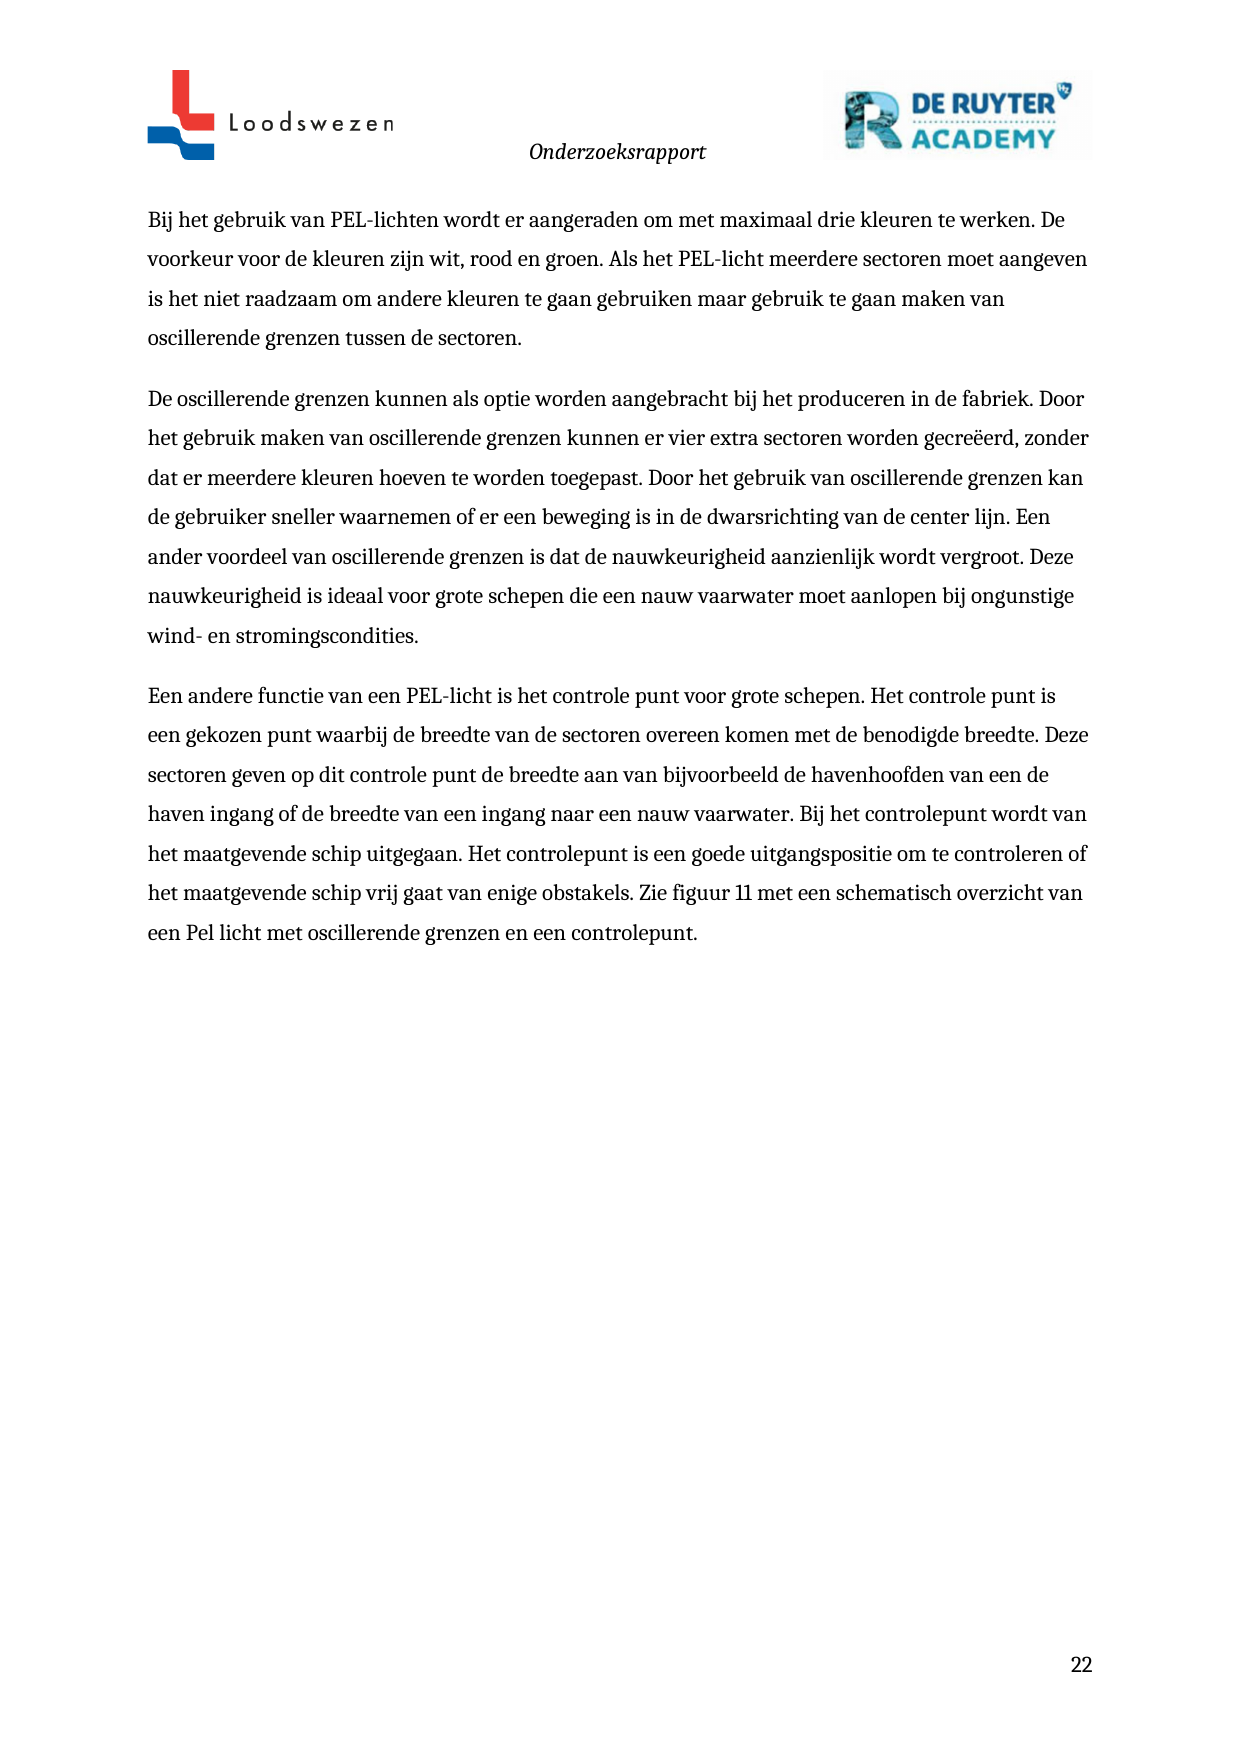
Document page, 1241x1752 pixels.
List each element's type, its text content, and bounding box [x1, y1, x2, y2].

text De oscillerende grenzen kunnen als optie worden aangebracht bij het produceren in de fabriek. Door het gebruik maken van oscillerende grenzen kunnen er vier extra sectoren worden gecreëerd, zonder dat er meerdere kleuren hoeven te worden toegepast. Door het gebruik van oscillerende grenzen kan de gebruiker sneller waarnemen of er een beweging is in de dwarsrichting van de center lijn. Een ander voordeel van oscillerende grenzen is dat de nauwkeurigheid aanzienlijk wordt vergroot. Deze nauwkeurigheid is ideaal voor grote schepen die een nauw vaarwater moet aanlopen bij ongunstige wind- en stromingscondities. [148, 386, 1092, 649]
text Een andere functie van een PEL-licht is het controle punt voor grote schepen. Het controle punt is een gekozen punt waarbij de breedte van de sectoren overeen komen met de benodigde breedte. Deze sectoren geven op dit controle punt de breedte aan van bijvoorbeeld de havenhoofden van een de haven ingang of de breedte van een ingang naar een nauw vaarwater. Bij het controlepunt wordt van het maatgevende schip uitgegaan. Het controlepunt is een goede uitgangspositie om te controleren of het maatgevende schip vrij gaat van enige obstakels. Zie figuur 11 met een schematisch overzicht van een Pel licht met oscillerende grenzen en een controlepunt. [148, 683, 1092, 946]
picture [823, 70, 1093, 160]
picture [147, 70, 393, 160]
text Bij het gebruik van PEL-lichten wordt er aangeraden om met maximaal drie kleuren te werken. De voorkeur voor de kleuren zijn wit, rood en groen. Als het PEL-licht meerdere sectoren moet aangeven is het niet raadzaam om andere kleuren te gaan gebruiken maar gebruik te gaan maken van oscillerende grenzen tussen de sectoren. [148, 207, 1092, 352]
